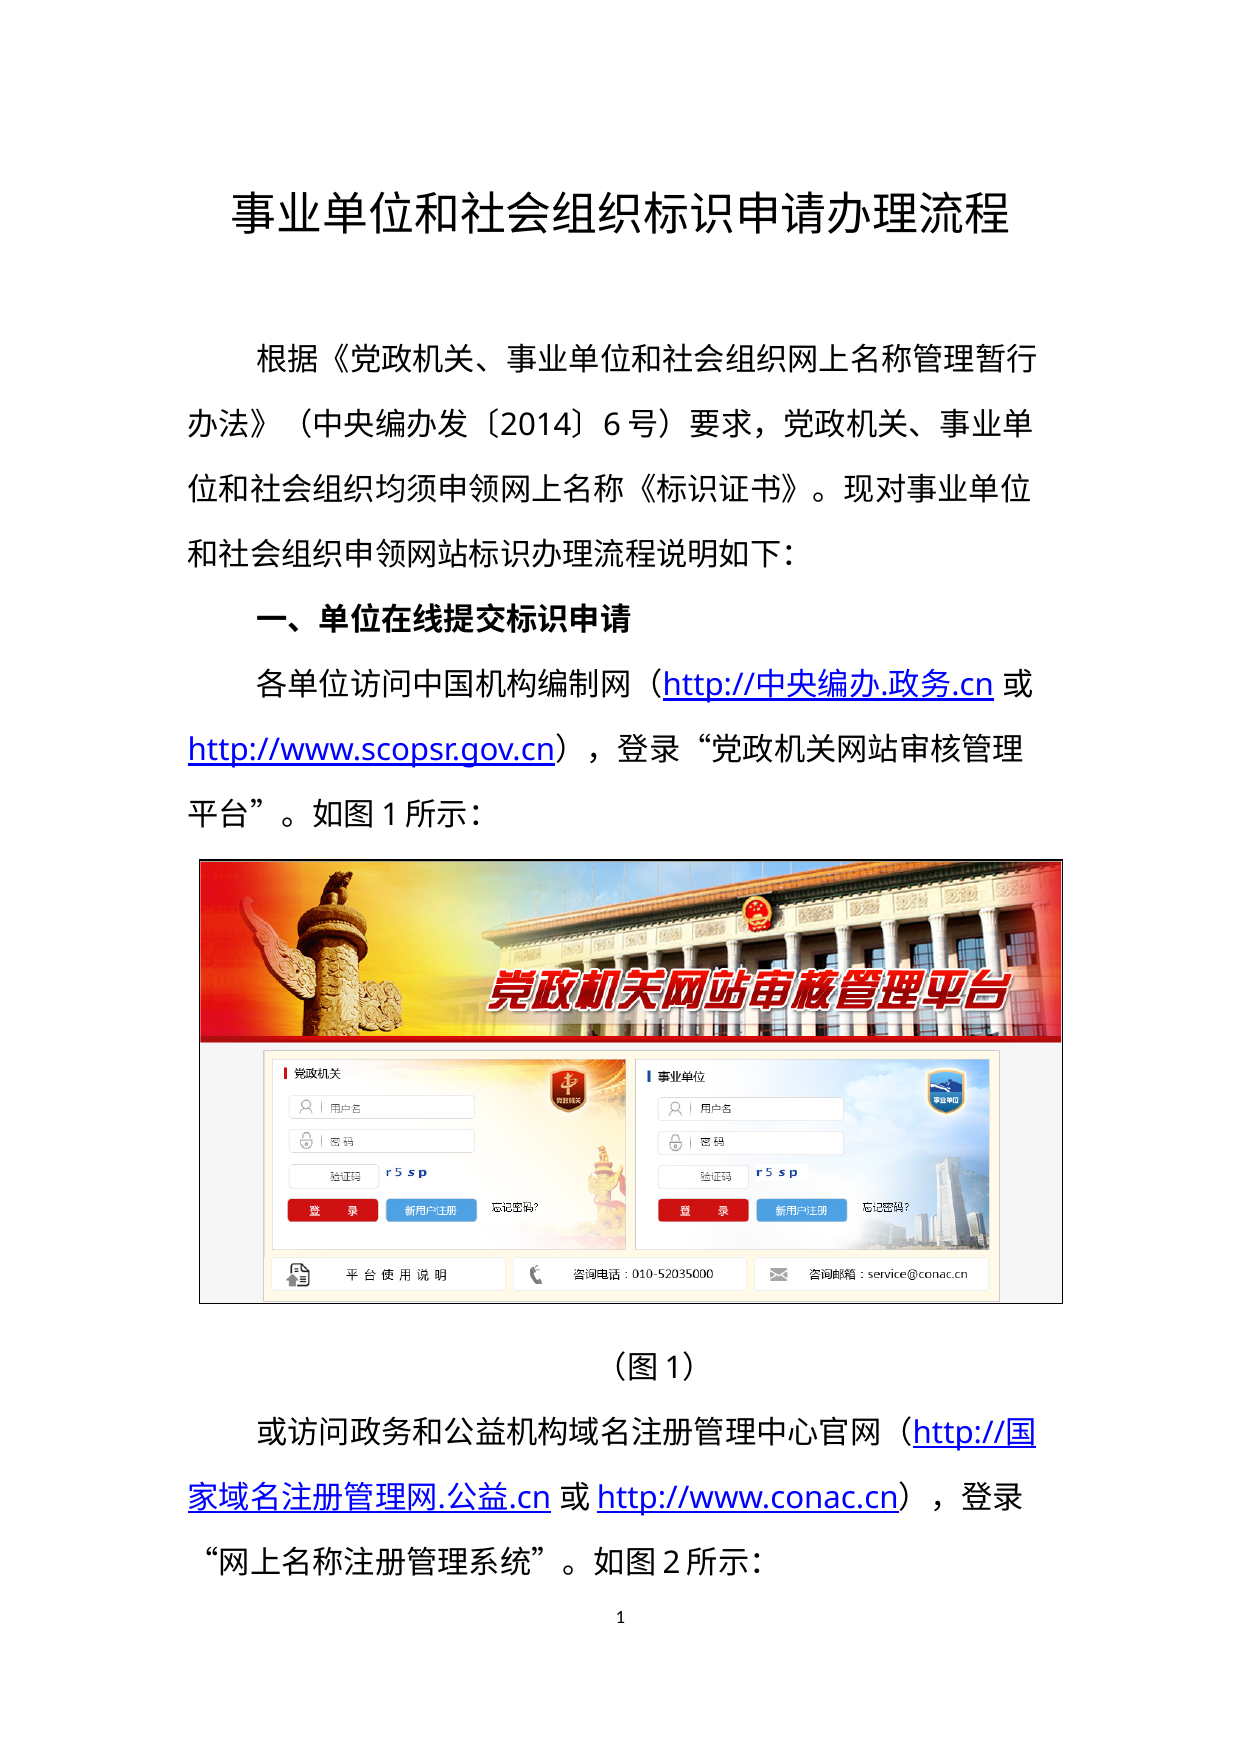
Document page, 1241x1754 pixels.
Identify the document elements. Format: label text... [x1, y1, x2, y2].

text 一、单位在线提交标识申请 [187, 584, 1053, 649]
text 事业单位和社会组织标识申请办理流程 [187, 162, 1053, 259]
text 或访问政务和公益机构域名注册管理中心官网（http://国家域名注册管理网.公益.cn 或http://www.conac.cn），登录“网上名称注册管理系统”。如图2所示： [187, 1397, 1053, 1592]
text 根据《党政机关、事业单位和社会组织网上名称管理暂行办法》（中央编办发〔2014〕6号）要求，党政机关、事业单位和社会组织均须申领网上名称《标识证书》。现对事业单位和社会组织申领网站标识办理流程说明如下： [187, 324, 1053, 584]
text 各单位访问中国机构编制网（http://中央编办.政务.cn 或http://www.scopsr.gov.cn），登录“党政机关网站审核管理平台”。如图1所示： [187, 649, 1053, 844]
picture [200, 861, 1062, 1303]
